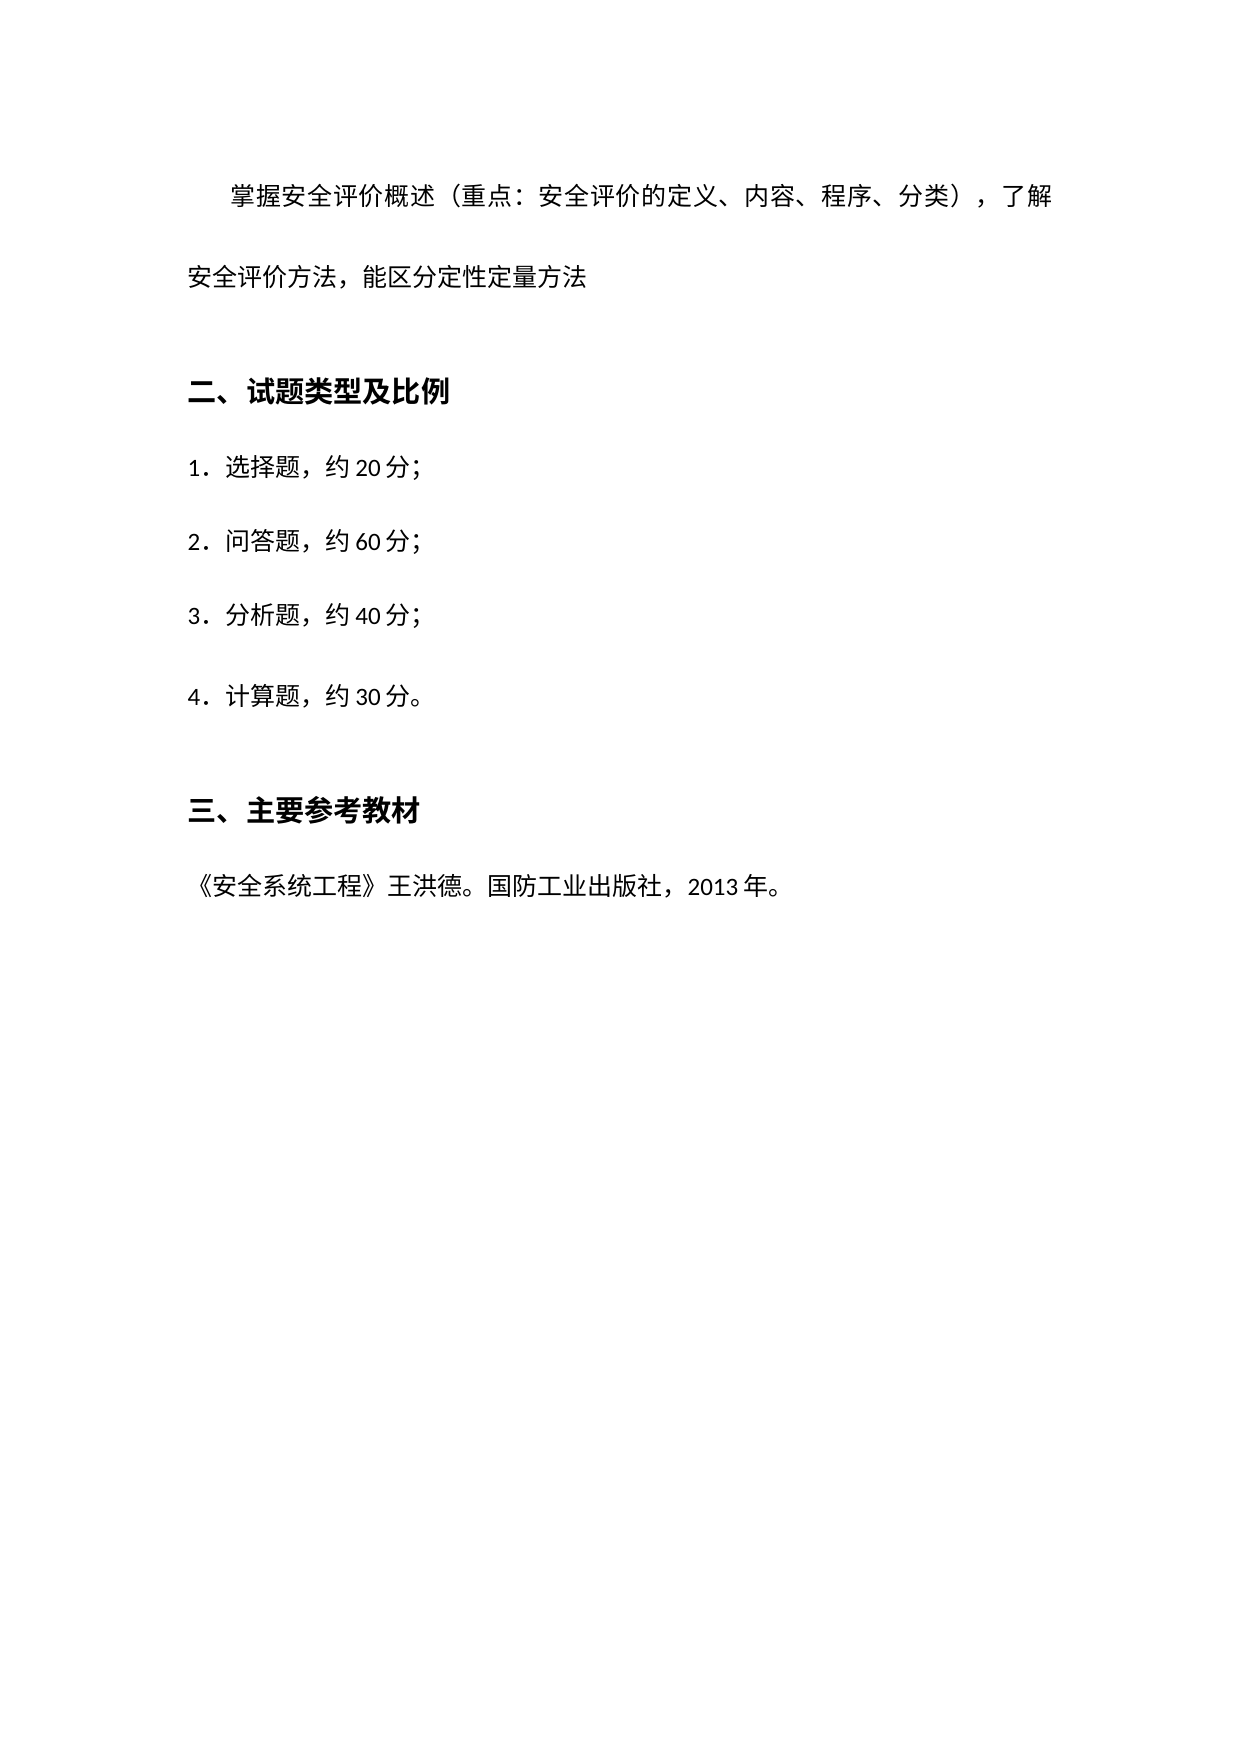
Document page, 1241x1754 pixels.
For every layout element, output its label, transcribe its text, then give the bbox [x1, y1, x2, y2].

text 1．选择题，约20分； [187, 433, 1053, 498]
text 三、主要参考教材 [187, 776, 1053, 841]
text 3．分析题，约40分； 4．计算题，约30分。 [187, 581, 1053, 727]
text 掌握安全评价概述（重点：安全评价的定义、内容、程序、分类），了解安全评价方法，能区分定性定量方法 [187, 162, 1053, 308]
text 二、试题类型及比例 [187, 357, 1053, 422]
text 《安全系统工程》王洪德。国防工业出版社，2013年。 [187, 852, 1053, 917]
text 2．问答题，约60分； [187, 507, 1053, 572]
